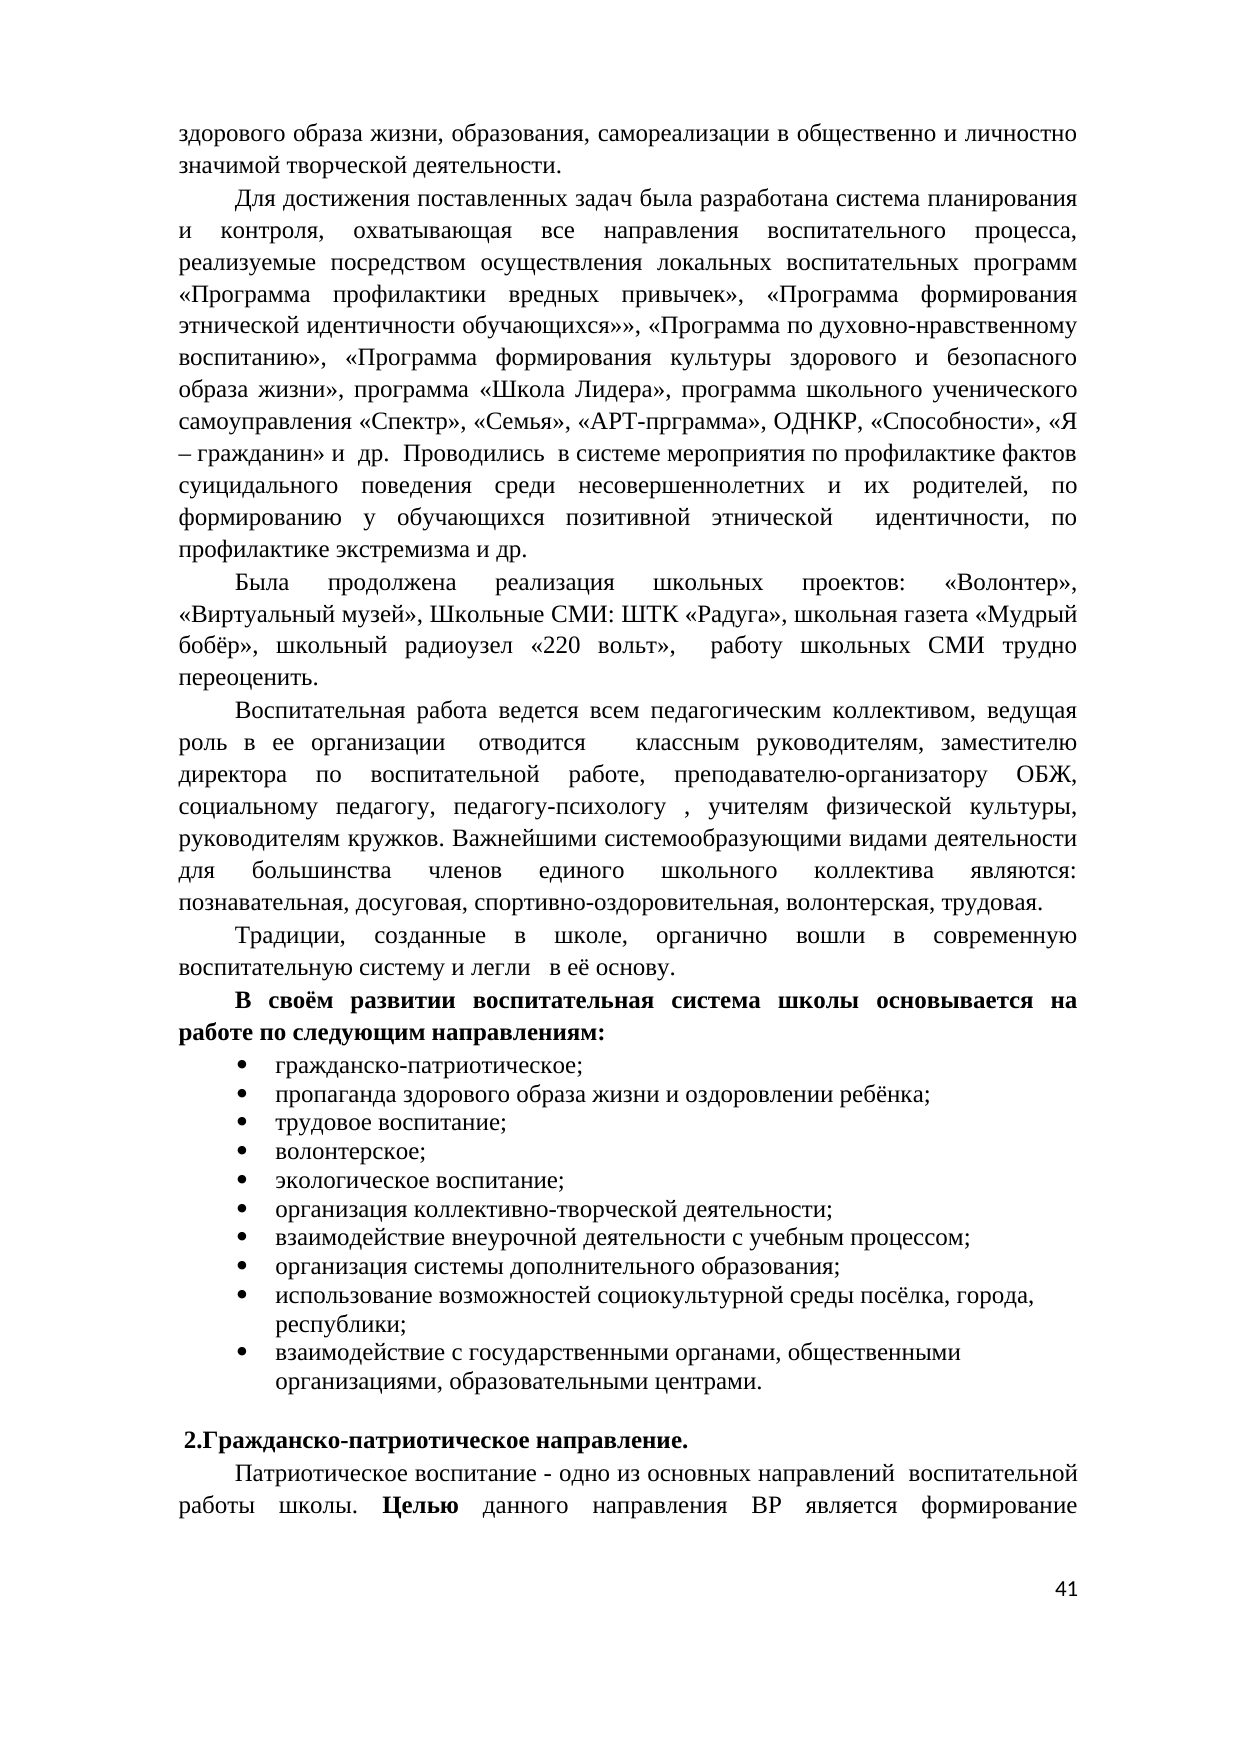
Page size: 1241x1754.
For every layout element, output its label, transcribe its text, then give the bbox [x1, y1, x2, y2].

text 2.Гражданско-патриотическое направление. [177, 1425, 1078, 1454]
list взаимодействие с государственными органами, общественными организациями, образовательными центрами. [238, 1337, 1078, 1395]
list взаимодействие внеурочной деятельности с учебным процессом; [238, 1222, 1078, 1251]
text Воспитательная работа ведется всем педагогическим коллективом, ведущая роль в ее организации отводится классным руководителям, заместителю директора по воспитательной работе, преподавателю-организатору ОБЖ, социальному педагогу, педагогу-психологу , учителям физической культуры, руководителям кружков. Важнейшими системообразующими видами деятельности для большинства членов единого школьного коллектива являются: познавательная, досуговая, спортивно-оздоровительная, волонтерская, трудовая. [178, 696, 1078, 916]
list гражданско-патриотическое; [238, 1050, 1078, 1079]
text В своём развитии воспитательная система школы основывается на работе по следующим направлениям: [178, 985, 1078, 1046]
list использование возможностей социокультурной среды посёлка, города, республики; [238, 1280, 1078, 1337]
text Для достижения поставленных задач была разработана система планирования и контроля, охватывающая все направления воспитательного процесса, реализуемые посредством осуществления локальных воспитательных программ «Программа профилактики вредных привычек», «Программа формирования этнической идентичности обучающихся»», «Программа по духовно-нравственному воспитанию», «Программа формирования культуры здорового и безопасного образа жизни», программа «Школа Лидера», программа школьного ученического самоуправления «Спектр», «Семья», «АРТ-прграмма», ОДНКР, «Способности», «Я – гражданин» и др. Проводились в системе мероприятия по профилактике фактов суицидального поведения среди несовершеннолетних и их родителей, по формированию у обучающихся позитивной этнической идентичности, по профилактике экстремизма и др. [178, 183, 1078, 562]
list экологическое воспитание; [238, 1165, 1078, 1194]
list волонтерское; [238, 1136, 1078, 1165]
text Была продолжена реализация школьных проектов: «Волонтер», «Виртуальный музей», Школьные СМИ: ШТК «Радуга», школьная газета «Мудрый бобёр», школьный радиоузел «220 вольт», работу школьных СМИ трудно переоценить. [178, 567, 1078, 691]
list организация системы дополнительного образования; [238, 1251, 1078, 1280]
list организация коллективно-творческой деятельности; [238, 1194, 1078, 1222]
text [177, 118, 1078, 179]
list пропаганда здорового образа жизни и оздоровлении ребёнка; [238, 1079, 1078, 1107]
list трудовое воспитание; [238, 1107, 1078, 1136]
text Традиции, созданные в школе, органично вошли в современную воспитательную систему и легли в её основу. [178, 920, 1078, 981]
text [178, 1458, 1078, 1519]
